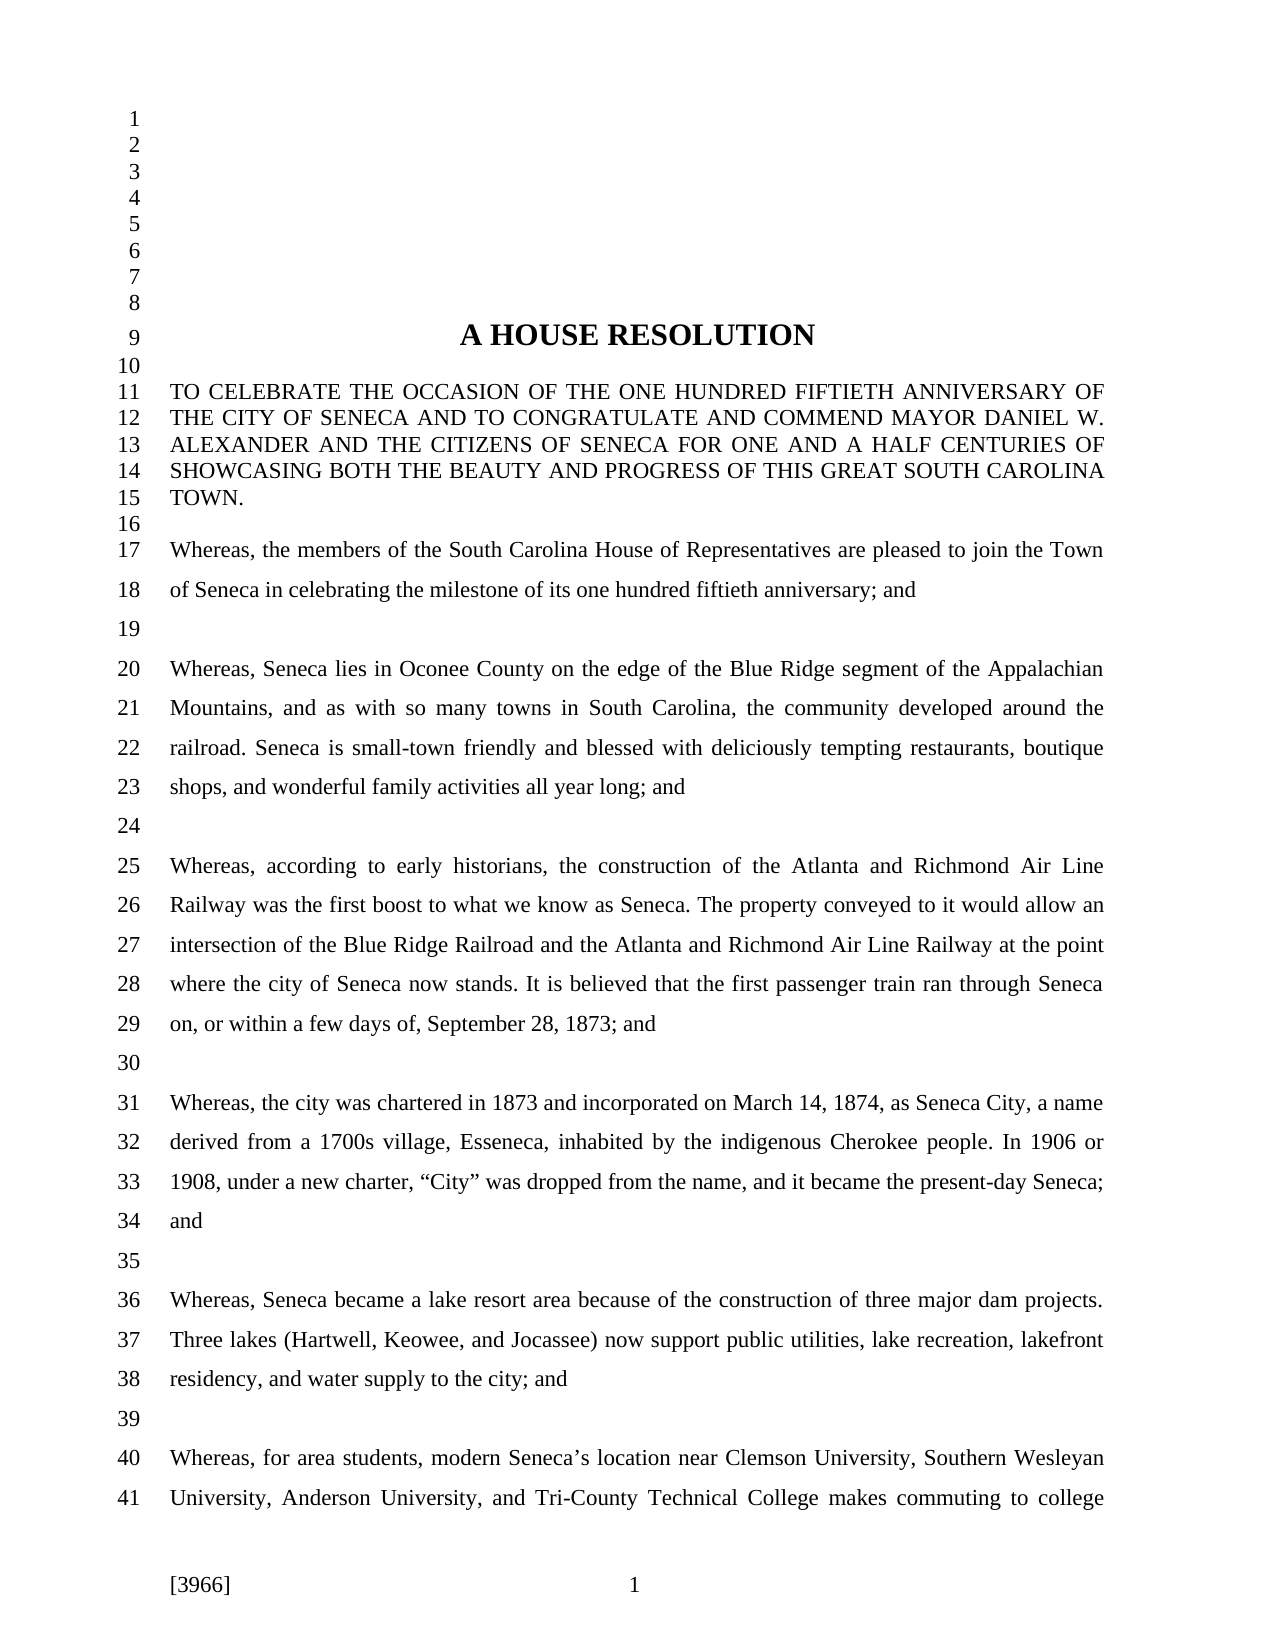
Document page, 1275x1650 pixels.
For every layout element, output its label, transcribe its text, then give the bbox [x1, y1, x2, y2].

text Whereas, Seneca lies in Oconee County on the edge of the Blue Ridge segment of the Appalachian Mountains, and as with so many towns in South Carolina, the community developed around the railroad. Seneca is small-town friendly and blessed with deliciously tempting restaurants, boutique shops, and wonderful family activities all year long; and [169, 655, 1106, 799]
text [169, 1444, 1106, 1510]
text Whereas, Seneca became a lake resort area because of the construction of three major dam projects. Three lakes (Hartwell, Keowee, and Jocassee) now support public utilities, lake recreation, lakefront residency, and water supply to the city; and [169, 1286, 1106, 1392]
text Whereas, the members of the South Carolina House of Representatives are pleased to join the Town of Seneca in celebrating the milestone of its one hundred fiftieth anniversary; and [169, 536, 1106, 602]
text Whereas, the city was chartered in 1873 and incorporated on March 14, 1874, as Seneca City, a name derived from a 1700s village, Esseneca, inhabited by the indigenous Cherokee people. In 1906 or 1908, under a new charter, “City” was dropped from the name, and it became the present-day Seneca; and [169, 1089, 1106, 1234]
text Whereas, according to early historians, the construction of the Atlanta and Richmond Air Line Railway was the first boost to what we know as Seneca. The property conveyed to it would allow an intersection of the Blue Ridge Railroad and the Atlanta and Richmond Air Line Railway at the point where the city of Seneca now stands. It is believed that the first passenger train ran through Seneca on, or within a few days of, September 28, 1873; and [169, 852, 1106, 1036]
text A RESOLUTION [169, 316, 1106, 352]
